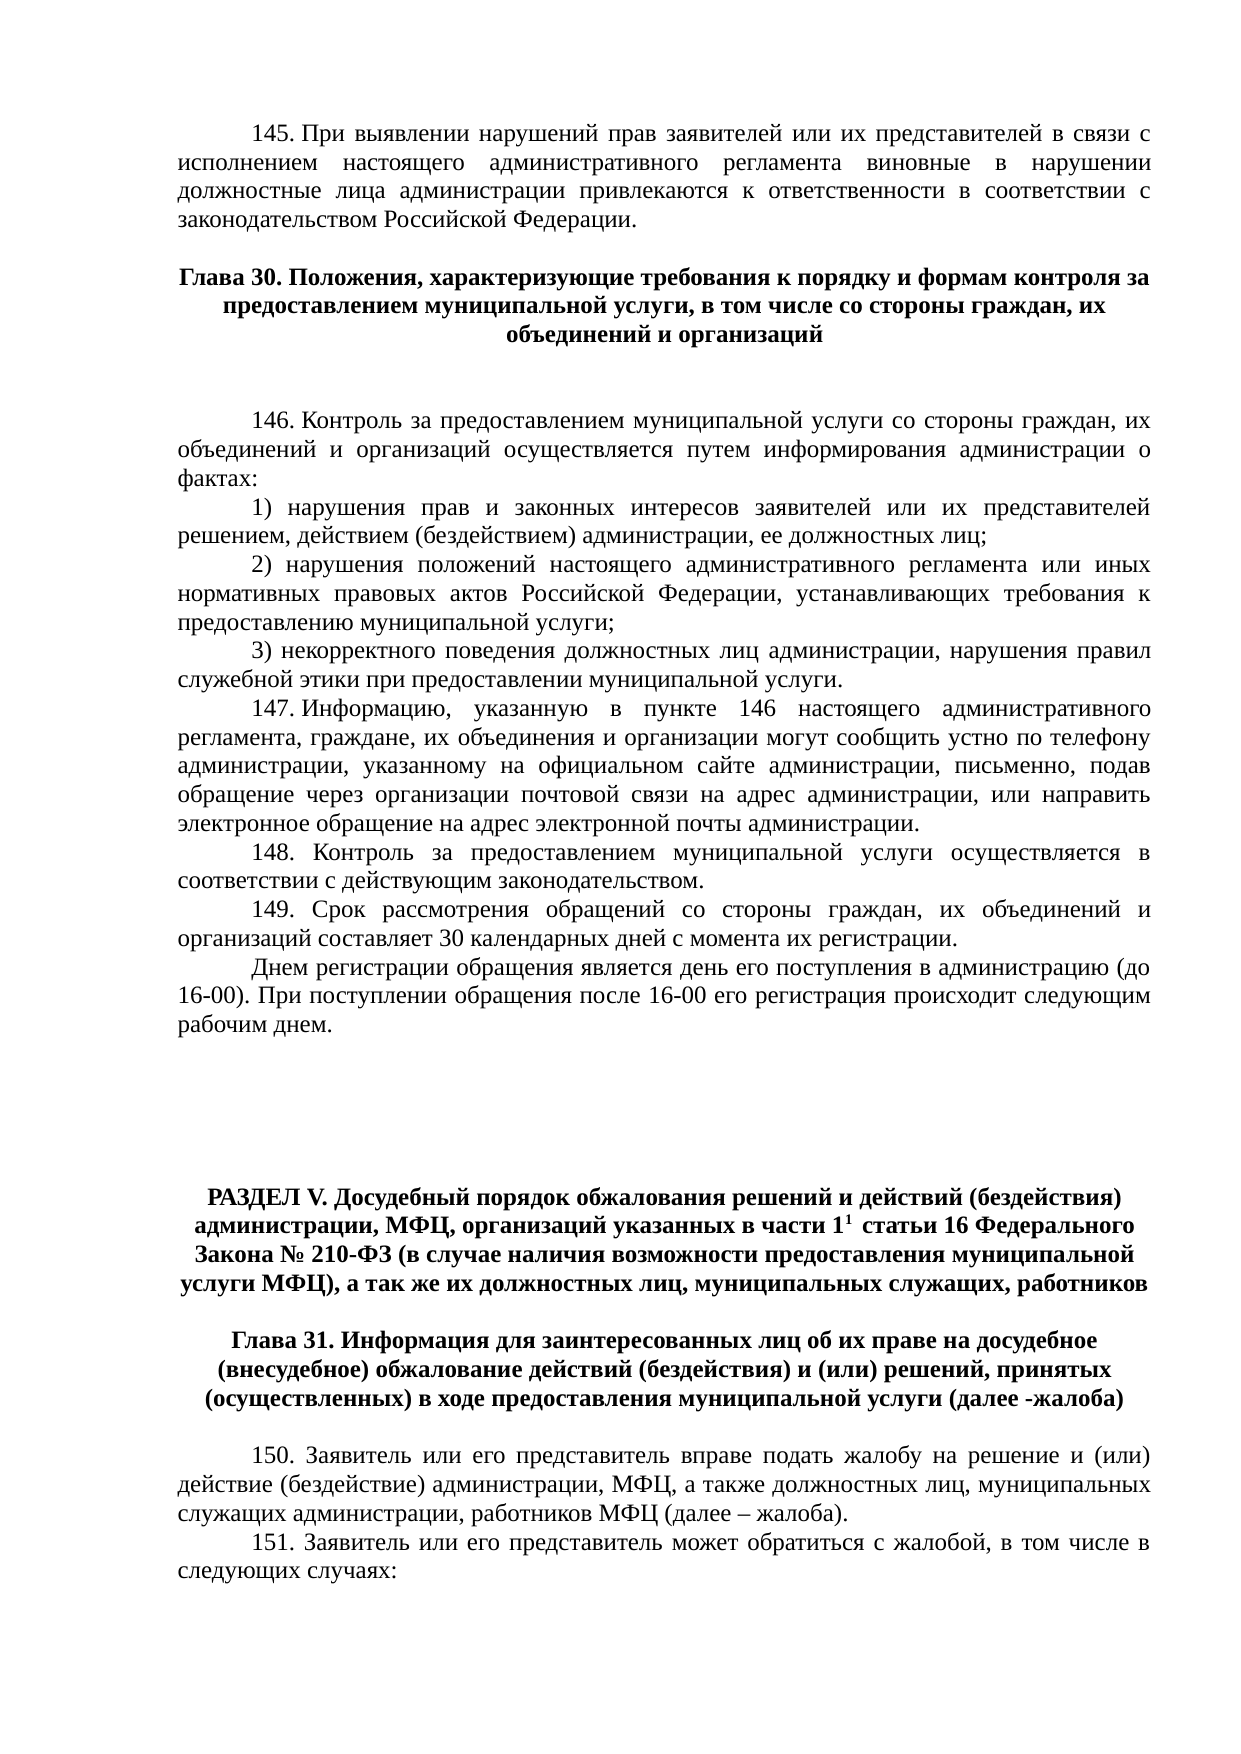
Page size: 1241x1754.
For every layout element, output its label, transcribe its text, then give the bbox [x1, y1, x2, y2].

text 148. Контроль за предоставлением муниципальной услуги осуществляется в соответствии с действующим законодательством. [177, 837, 1152, 894]
text РАЗДЕЛ V. Досудебный порядок обжалования решений и действий (бездействия) администрации, МФЦ, организаций указанных в части 11 статьи 16 Федерального Закона № 210-ФЗ (в случае наличия возможности предоставления муниципальной услуги МФЦ), а так же их должностных лиц, муниципальных служащих, работников [177, 1182, 1152, 1297]
text Глава 31. Информация для заинтересованных лиц об их праве на досудебное (внесудебное) обжалование действий (бездействия) и (или) решений, принятых (осуществленных) в ходе предоставления муниципальной услуги (далее -жалоба) [177, 1326, 1152, 1412]
text Днем регистрации обращения является день его поступления в администрацию (до 16-00). При поступлении обращения после 16-00 его регистрация происходит следующим рабочим днем. [177, 952, 1152, 1038]
text 149. Срок рассмотрения обращений со стороны граждан, их объединений и организаций составляет 30 календарных дней с момента их регистрации. [177, 894, 1152, 952]
text 147. Информацию, указанную в пункте 146 настоящего административного регламента, граждане, их объединения и организации могут сообщить устно по телефону администрации, указанному на официальном сайте администрации, письменно, подав обращение через организации почтовой связи на адрес администрации, или направить электронное обращение на адрес электронной почты администрации. [177, 693, 1152, 837]
text 150. Заявитель или его представитель вправе подать жалобу на решение и (или) действие (бездействие) администрации, МФЦ, а также должностных лиц, муниципальных служащих администрации, работников МФЦ (далее – жалоба). [177, 1441, 1152, 1527]
text 3) некорректного поведения должностных лиц администрации, нарушения правил служебной этики при предоставлении муниципальной услуги. [177, 636, 1152, 693]
text 2) нарушения положений настоящего административного регламента или иных нормативных правовых актов Российской Федерации, устанавливающих требования к предоставлению муниципальной услуги; [177, 549, 1152, 636]
text 151. Заявитель или его представитель может обратиться с жалобой, в том числе в следующих случаях: [177, 1527, 1152, 1584]
text 146. Контроль за предоставлением муниципальной услуги со стороны граждан, их объединений и организаций осуществляется путем информирования администрации о фактах: [177, 406, 1152, 492]
text 145. При выявлении нарушений прав заявителей или их представителей в связи с исполнением настоящего административного регламента виновные в нарушении должностные лица администрации привлекаются к ответственности в соответствии с законодательством Российской Федерации. [177, 118, 1152, 233]
text 1) нарушения прав и законных интересов заявителей или их представителей решением, действием (бездействием) администрации, ее должностных лиц; [177, 492, 1152, 549]
text Глава 30. Положения, характеризующие требования к порядку и формам контроля за предоставлением муниципальной услуги, в том числе со стороны граждан, их объединений и организаций [177, 262, 1152, 348]
